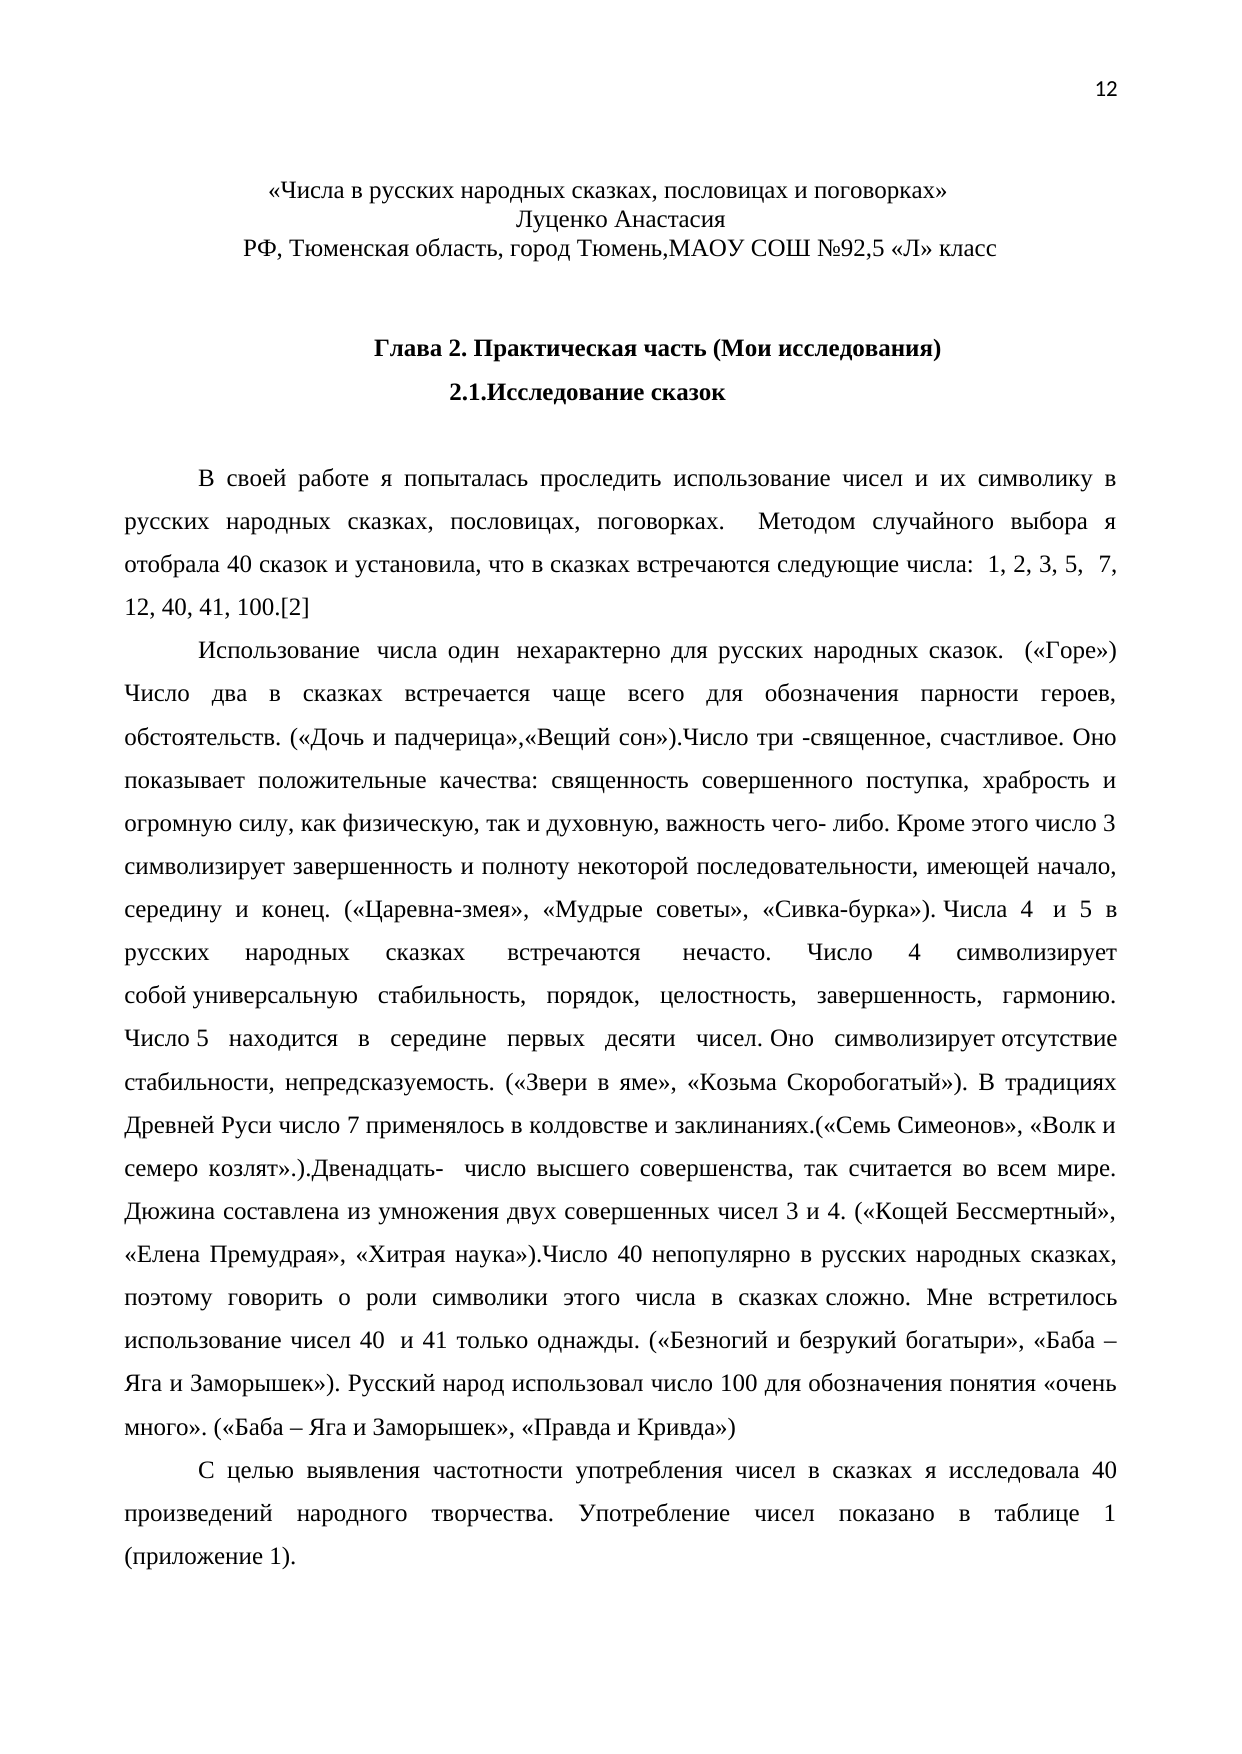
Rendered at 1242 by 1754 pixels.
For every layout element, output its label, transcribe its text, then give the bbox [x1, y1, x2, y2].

text «Числа в русских народных сказках, пословицах и поговорках» [124, 175, 1117, 204]
text Глава 2. Практическая часть (Мои исследования) [124, 333, 1117, 362]
text В своей работе я попыталась проследить использование чисел и их символику в русских народных сказках, пословицах, поговорках. Методом случайного выбора я отобрала 40 сказок и установила, что в сказках встречаются следующие числа: 1, 2, 3, 5, 7, 12, 40, 41, 100.[2] [124, 463, 1117, 621]
text С целью выявления частотности употребления чисел в сказках я исследовала 40 произведений народного творчества. Употребление чисел показано в таблице 1 (приложение 1). [124, 1455, 1117, 1570]
text 2.1.Исследование сказок [124, 377, 1117, 405]
text РФ, Тюменская область, город Тюмень,МАОУ СОШ №92,5 «Л» класс [124, 233, 1117, 262]
text Использование числа один нехарактерно для русских народных сказок. («Горе») Число два в сказках встречается чаще всего для обозначения парности героев, обстоятельств. («Дочь и падчерица»,«Вещий сон»).Число три -священное, счастливое. Оно показывает положительные качества: священность совершенного поступка, храбрость и огромную силу, как физическую, так и духовную, важность чего- либо. Кроме этого число 3 символизирует завершенность и полноту некоторой последовательности, имеющей начало, середину и конец. («Царевна-змея», «Мудрые советы», «Сивка-бурка»). Числа 4 и 5 в русских народных сказках встречаются нечасто. Число 4 символизирует собой универсальную стабильность, порядок, целостность, завершенность, гармонию. Число 5 находится в середине первых десяти чисел. Оно символизирует отсутствие стабильности, непредсказуемость. («Звери в яме», «Козьма Скоробогатый»). В традициях Древней Руси число 7 применялось в колдовстве и заклинаниях.(«Семь Симеонов», «Волк и семеро козлят».).Двенадцать- число высшего совершенства, так считается во всем мире. Дюжина составлена из умножения двух совершенных чисел 3 и 4. («Кощей Бессмертный», «Елена Премудрая», «Хитрая наука»).Число 40 непопулярно в русских народных сказках, поэтому говорить о роли символики этого числа в сказках сложно. Мне встретилось использование чисел 40 и 41 только однажды. («Безногий и безрукий богатыри», «Баба – Яга и Заморышек»). Русский народ использовал число 100 для обозначения понятия «очень много». («Баба – Яга и Заморышек», «Правда и Кривда») [124, 635, 1117, 1440]
text Луценко Анастасия [124, 204, 1117, 233]
